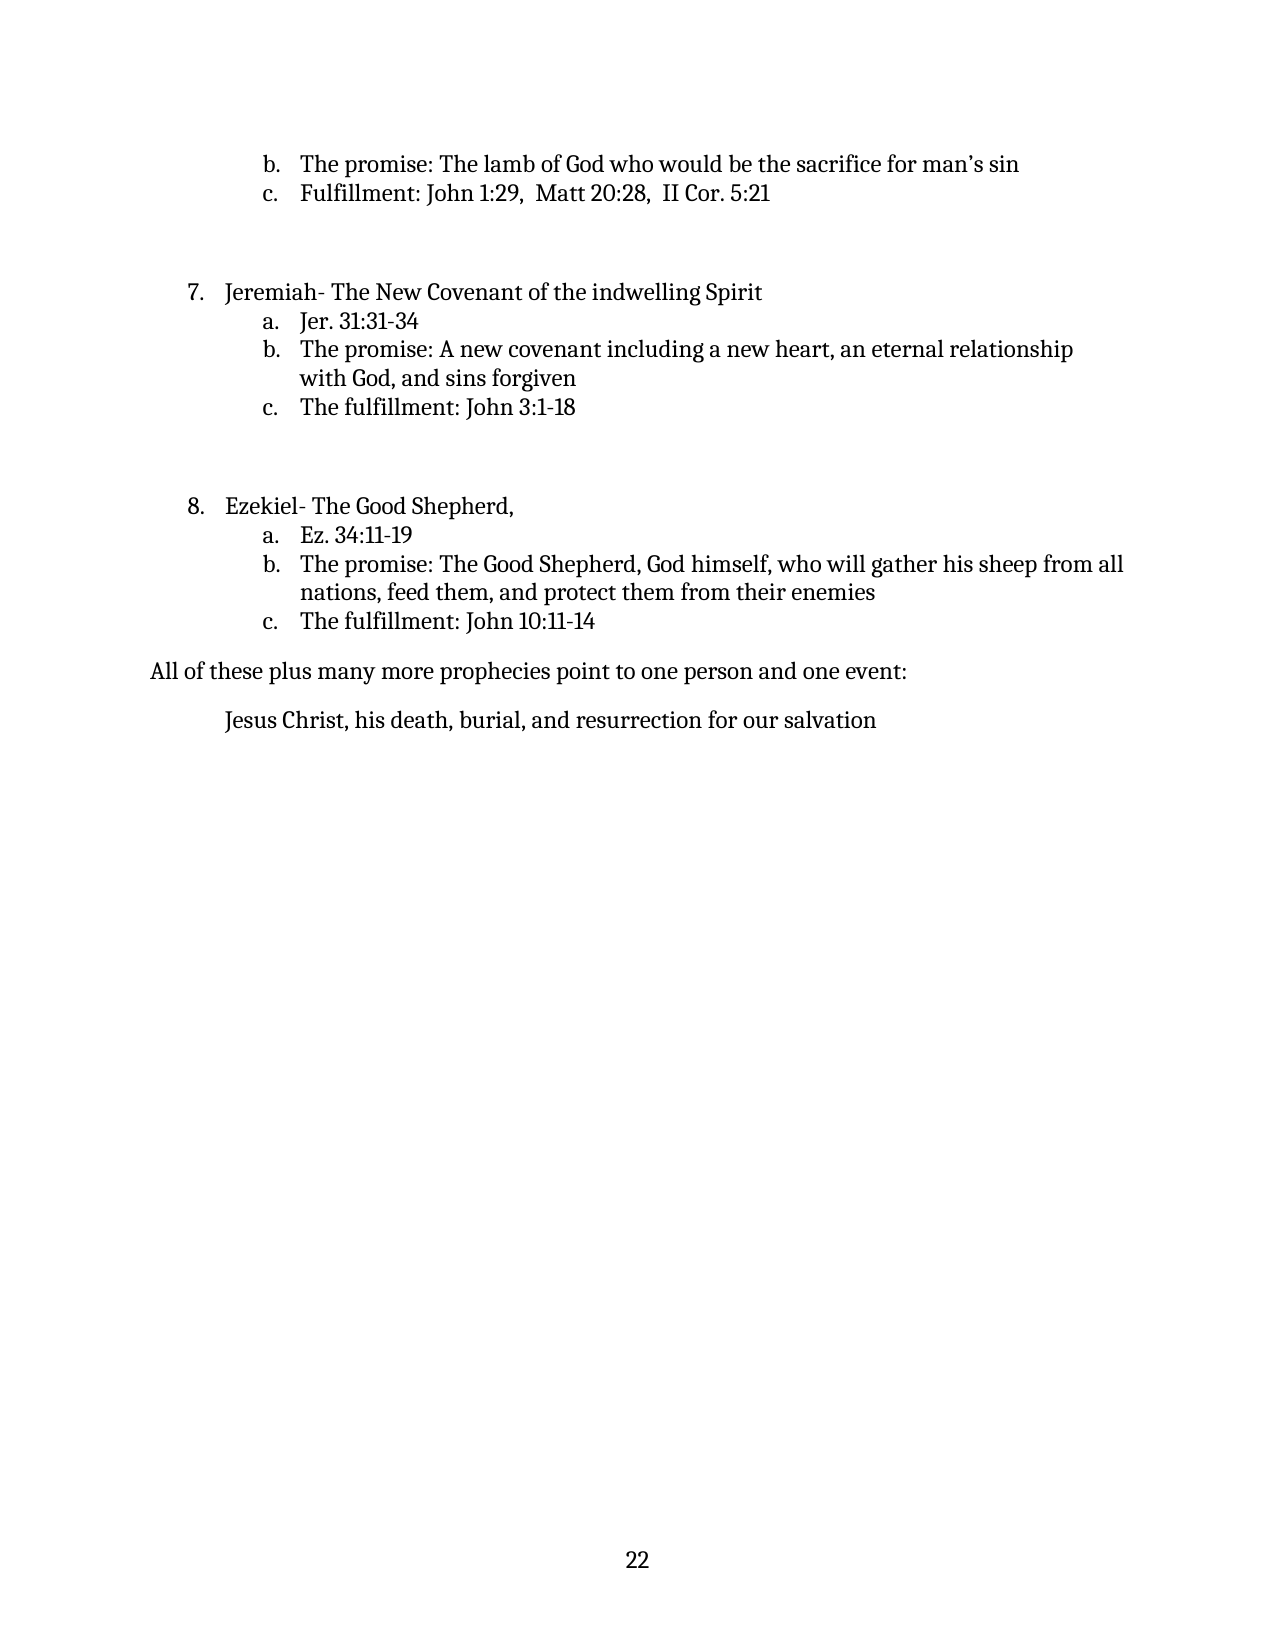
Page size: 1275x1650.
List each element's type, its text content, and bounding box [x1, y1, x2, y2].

text All of these plus many more prophecies point to one person and one event: [150, 657, 1125, 685]
list The promise: A new covenant including a new heart, an eternal relationship with God, and sins forgiven [262, 335, 1125, 393]
list Jer. 31:31-34 [262, 307, 1125, 335]
list Ezekiel- The Good Shepherd, [187, 492, 1125, 521]
list The promise: The Good Shepherd, God himself, who will gather his sheep from all nations, feed them, and protect them from their enemies [262, 549, 1125, 607]
list The promise: The lamb of God who would be the sacrifice for man’s sin [262, 150, 1125, 179]
list Ez. 34:11-19 [262, 521, 1125, 549]
list Fulfillment: John 1:29, Matt 20:28, II Cor. 5:21 [262, 179, 1125, 207]
list The fulfillment: John 3:1-18 [262, 393, 1125, 422]
text Jesus Christ, his death, burial, and resurrection for our salvation [150, 706, 1125, 735]
list Jeremiah- The New Covenant of the indwelling Spirit [187, 278, 1125, 307]
list The fulfillment: John 10:11-14 [262, 607, 1125, 636]
